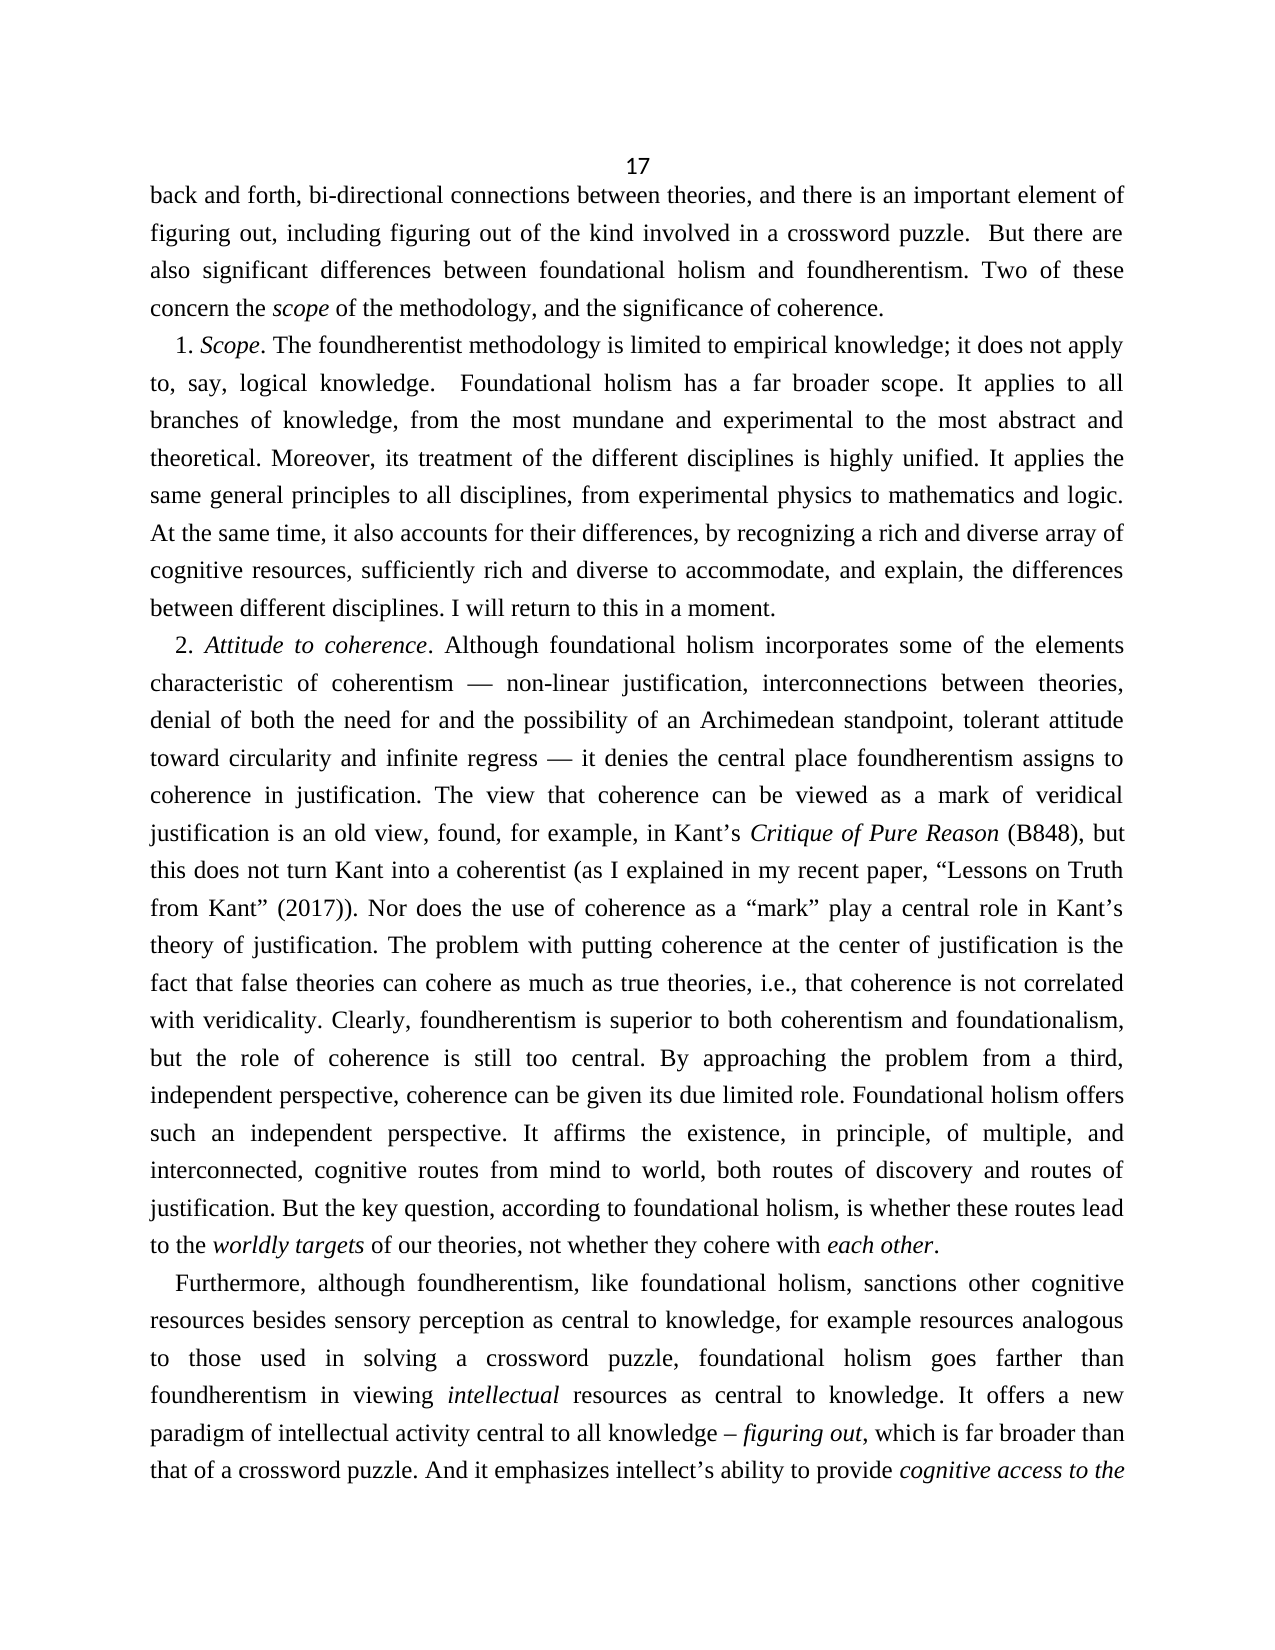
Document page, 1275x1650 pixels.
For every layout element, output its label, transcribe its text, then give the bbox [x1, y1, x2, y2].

text 2. Attitude to coherence. Although foundational holism incorporates some of the elements characteristic of coherentism — non-linear justification, interconnections between theories, denial of both the need for and the possibility of an Archimedean standpoint, tolerant attitude toward circularity and infinite regress — it denies the central place foundherentism assigns to coherence in justification. The view that coherence can be viewed as a mark of veridical justification is an old view, found, for example, in Kant’s Critique of Pure Reason (B848), but this does not turn Kant into a coherentist (as I explained in my recent paper, “Lessons on Truth from Kant” (2017)). Nor does the use of coherence as a “mark” play a central role in Kant’s theory of justification. The problem with putting coherence at the center of justification is the fact that false theories can cohere as much as true theories, i.e., that coherence is not correlated with veridicality. Clearly, foundherentism is superior to both coherentism and foundationalism, but the role of coherence is still too central. By approaching the problem from a third, independent perspective, coherence can be given its due limited role. Foundational holism offers such an independent perspective. It affirms the existence, in principle, of multiple, and interconnected, cognitive routes from mind to world, both routes of discovery and routes of justification. But the key question, according to foundational holism, is whether these routes lead to the worldly targets of our theories, not whether they cohere with each other. [150, 622, 1125, 1259]
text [150, 150, 1125, 322]
text 1. Scope. The foundherentist methodology is limited to empirical knowledge; it does not apply to, say, logical knowledge. Foundational holism has a far broader scope. It applies to all branches of knowledge, from the most mundane and experimental to the most abstract and theoretical. Moreover, its treatment of the different disciplines is highly unified. It applies the same general principles to all disciplines, from experimental physics to mathematics and logic. At the same time, it also accounts for their differences, by recognizing a rich and diverse array of cognitive resources, sufficiently rich and diverse to accommodate, and explain, the differences between different disciplines. I will return to this in a moment. [150, 322, 1125, 622]
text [150, 1259, 1125, 1484]
